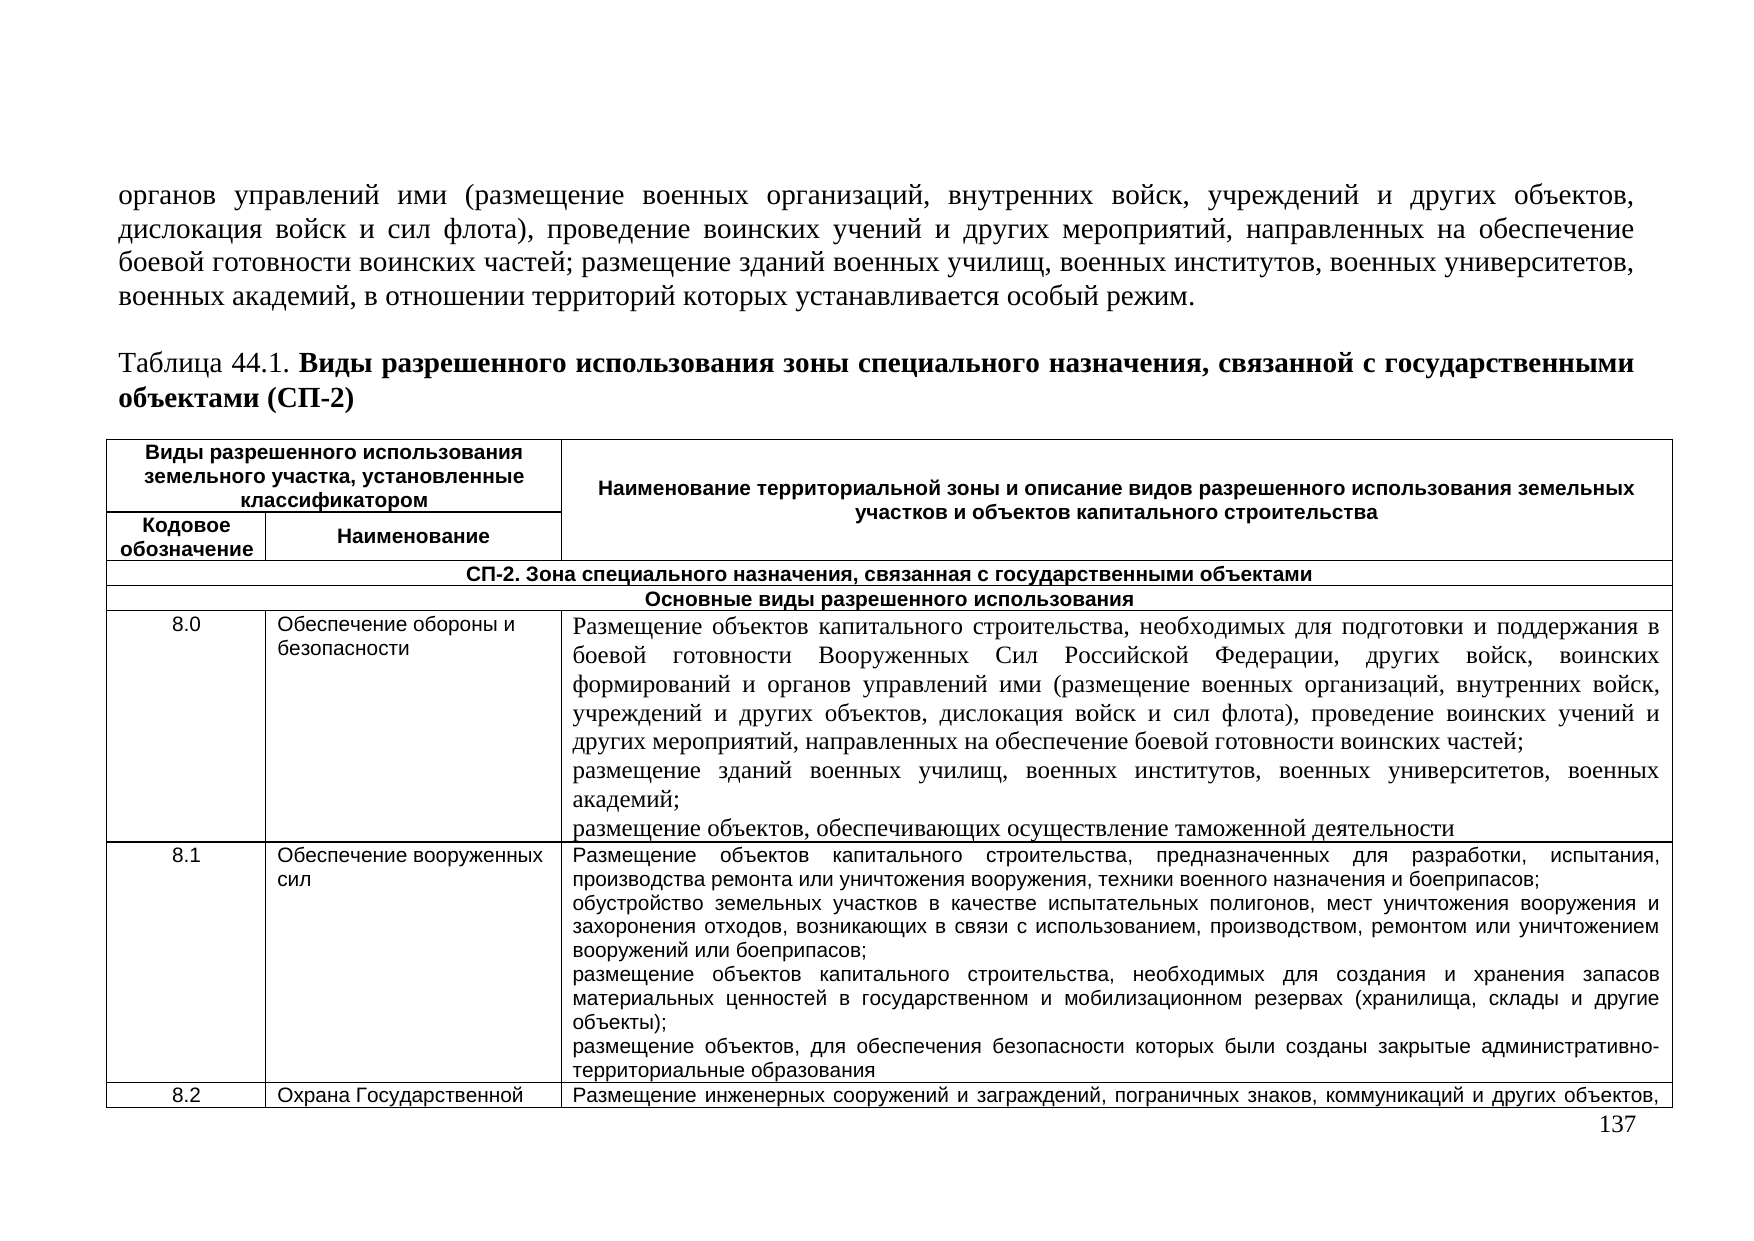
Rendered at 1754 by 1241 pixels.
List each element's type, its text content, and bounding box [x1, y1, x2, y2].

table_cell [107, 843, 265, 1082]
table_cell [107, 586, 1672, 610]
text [118, 177, 1636, 311]
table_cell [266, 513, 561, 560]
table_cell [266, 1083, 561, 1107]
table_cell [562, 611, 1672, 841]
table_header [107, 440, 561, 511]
text Таблица 44.1. Виды разрешенного использования зоны специального назначения, связанной с государственными объектами (СП-2) [118, 345, 1636, 413]
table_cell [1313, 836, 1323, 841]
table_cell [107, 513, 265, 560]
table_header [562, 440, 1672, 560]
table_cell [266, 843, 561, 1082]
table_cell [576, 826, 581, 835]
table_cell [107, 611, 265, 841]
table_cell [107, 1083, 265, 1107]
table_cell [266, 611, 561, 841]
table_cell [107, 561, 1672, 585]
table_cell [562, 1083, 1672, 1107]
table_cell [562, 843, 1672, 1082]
